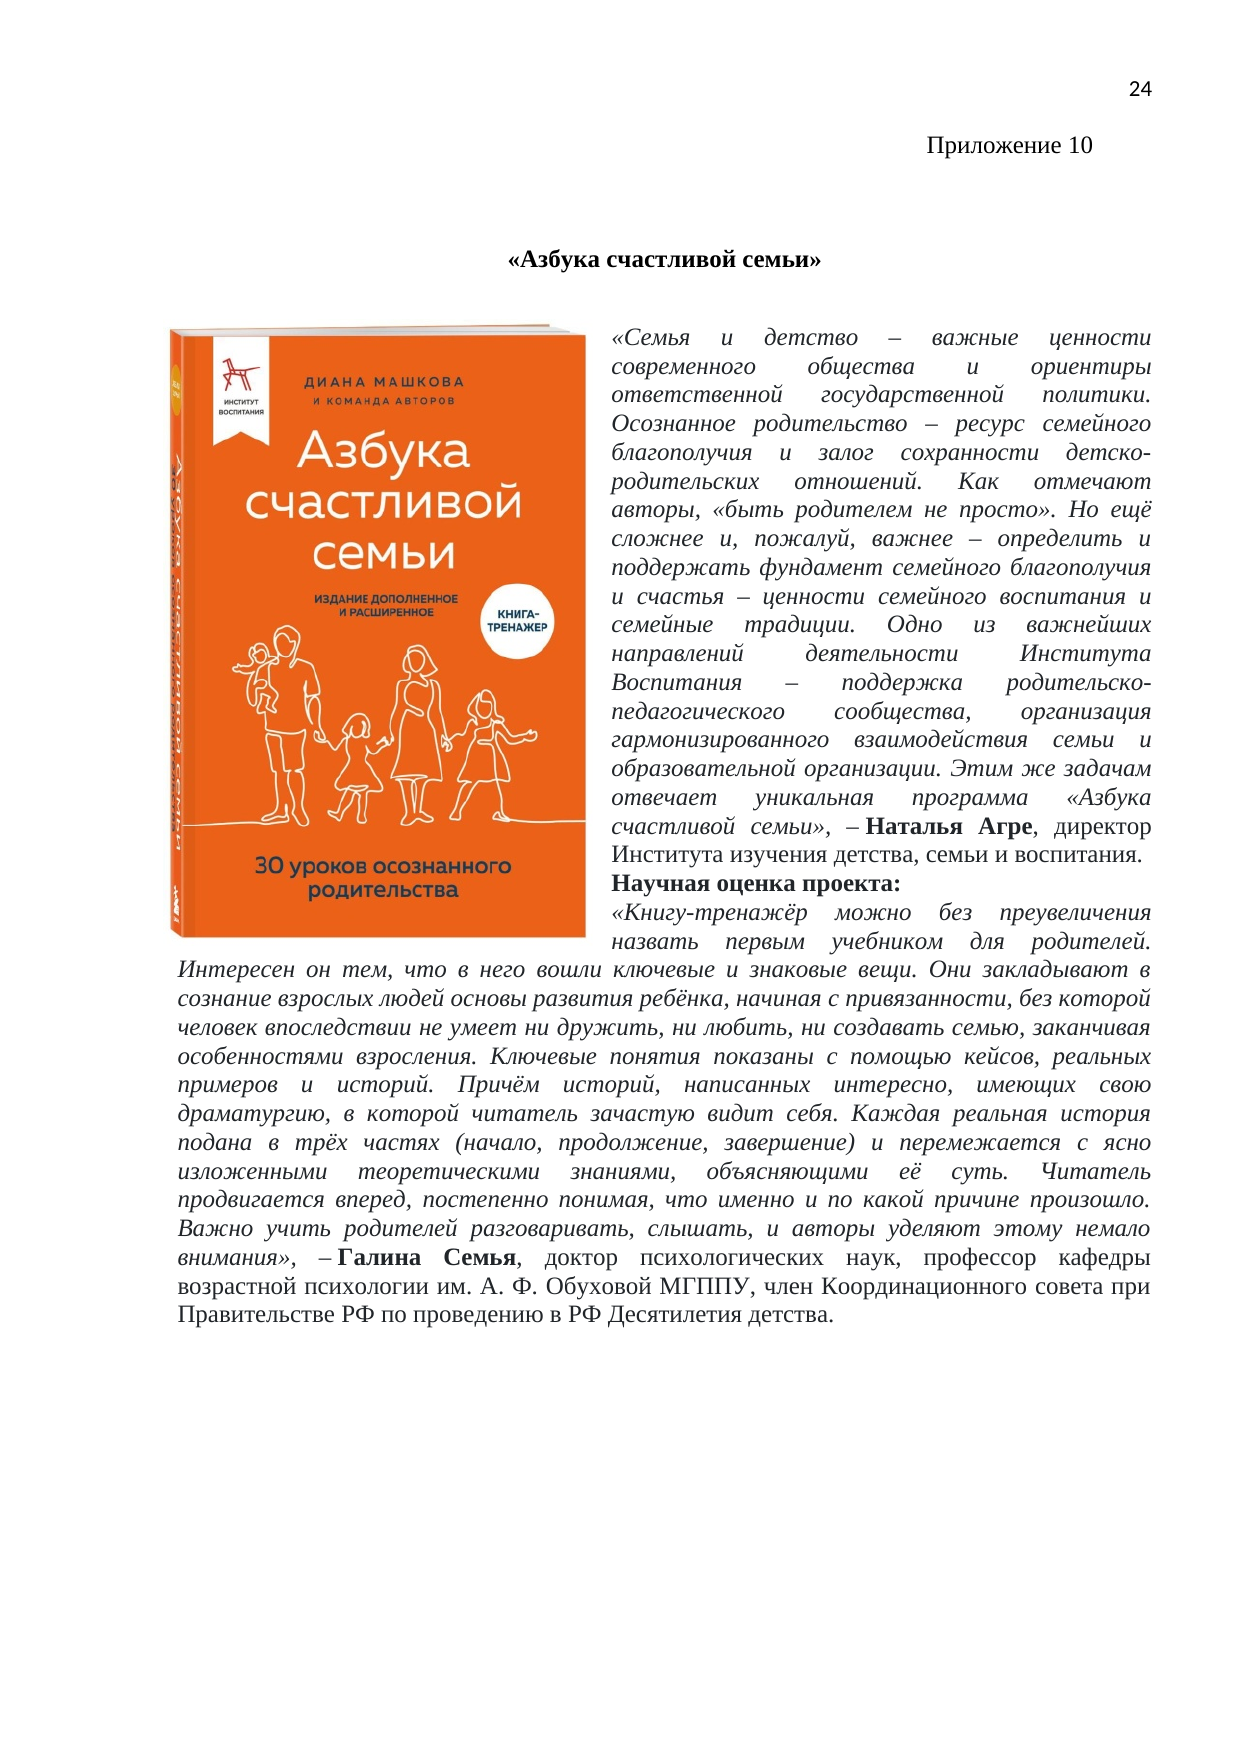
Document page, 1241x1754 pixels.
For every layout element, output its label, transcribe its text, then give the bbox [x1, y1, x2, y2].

text «Книгу-тренажёр можно без преувеличения назвать первым учебником для родителей. Интересен он тем, что в него вошли ключевые и знаковые вещи. Они закладывают в сознание взрослых людей основы развития ребёнка, начиная с привязанности, без которой человек впоследствии не умеет ни дружить, ни любить, ни создавать семью, заканчивая особенностями взросления. Ключевые понятия показаны с помощью кейсов, реальных примеров и историй. Причём историй, написанных интересно, имеющих свою драматургию, в которой читатель зачастую видит себя. Каждая реальная история подана в трёх частях (начало, продолжение, завершение) и перемежается с ясно изложенными теоретическими знаниями, объясняющими её суть. Читатель продвигается вперед, постепенно понимая, что именно и по какой причине произошло. Важно учить родителей разговаривать, слышать, и авторы уделяют этому немало внимания», – Галина Семья, доктор психологических наук, профессор кафедры возрастной психологии им. А. Ф. Обуховой МГППУ, член Координационного совета при Правительстве РФ по проведению в РФ Десятилетия детства. [177, 897, 1152, 1328]
subtitle «Азбука счастливой семьи» [177, 244, 1152, 273]
text Научная оценка проекта: [593, 868, 1152, 897]
picture [163, 319, 593, 946]
text Приложение 10 [177, 130, 1093, 159]
text «Семья и детство – важные ценности современного общества и ориентиры ответственной государственной политики. Осознанное родительство – ресурс семейного благополучия и залог сохранности детско-родительских отношений. Как отмечают авторы, «быть родителем не просто». Но ещё сложнее и, пожалуй, важнее – определить и поддержать фундамент семейного благополучия и счастья – ценности семейного воспитания и семейные традиции. Одно из важнейших направлений деятельности Института Воспитания – поддержка родительско-педагогического сообщества, организация гармонизированного взаимодействия семьи и образовательной организации. Этим же задачам отвечает уникальная программа «Азбука счастливой семьи», – Наталья Агре, директор Института изучения детства, семьи и воспитания. [593, 322, 1152, 868]
